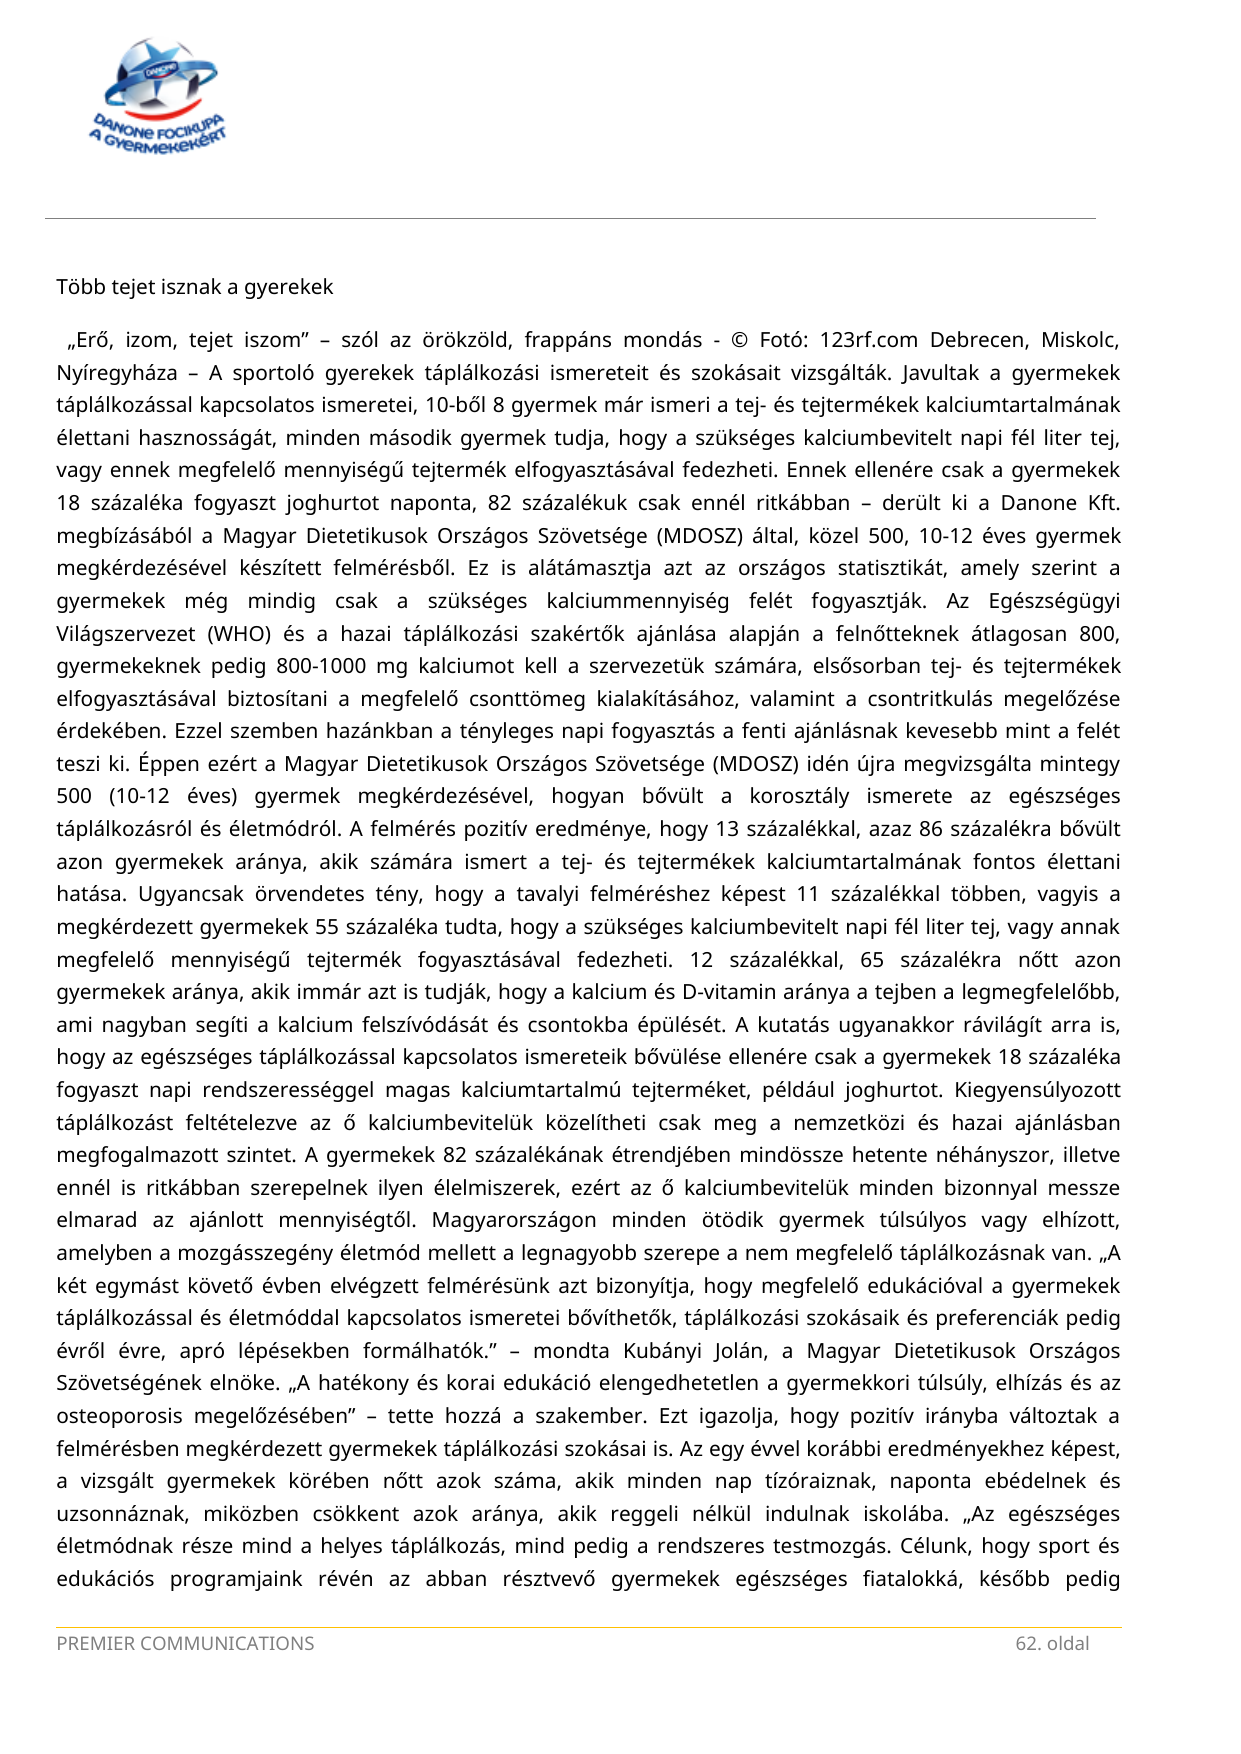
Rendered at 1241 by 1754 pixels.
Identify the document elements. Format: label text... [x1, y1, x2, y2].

picture [85, 29, 235, 169]
text Több tejet isznak a gyerekek [56, 272, 1122, 300]
